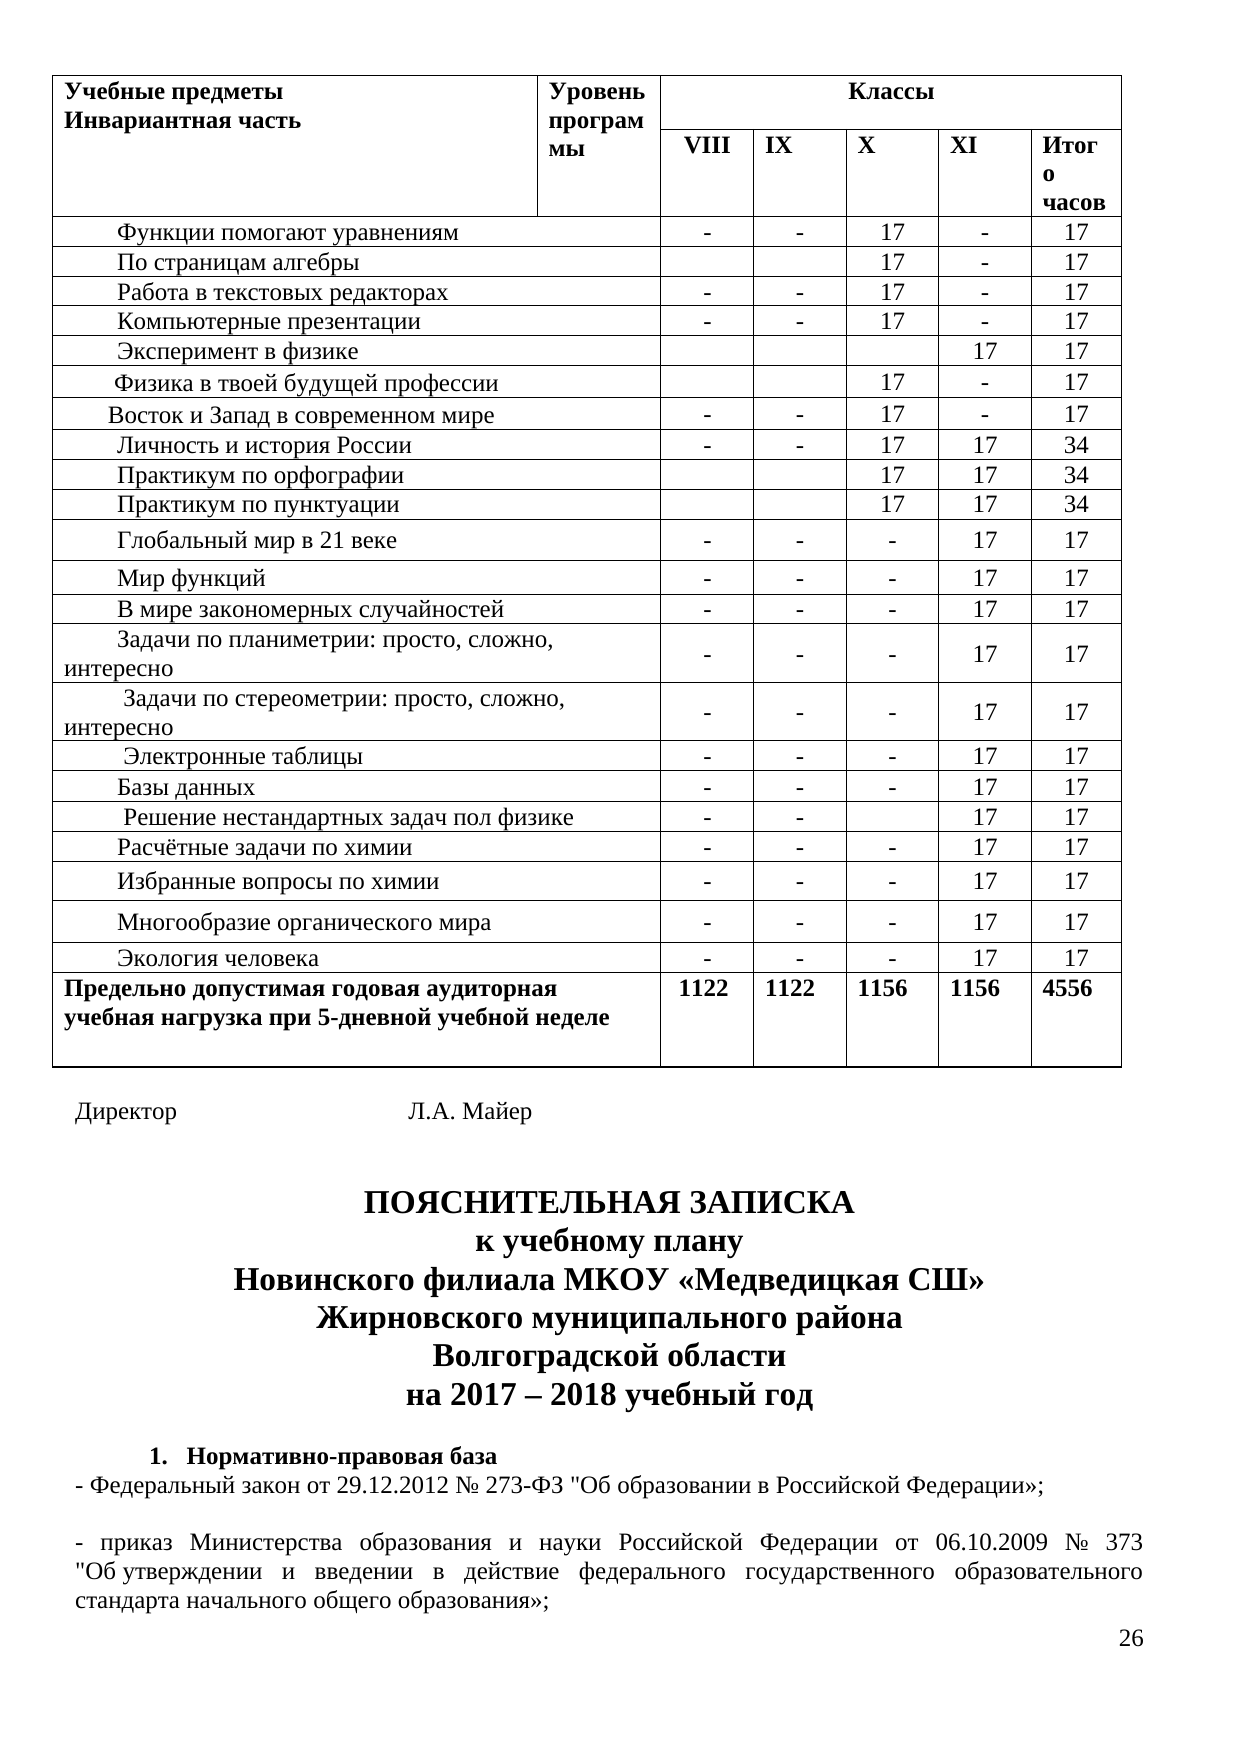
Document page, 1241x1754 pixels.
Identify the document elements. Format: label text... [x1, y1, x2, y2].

table_cell - [939, 247, 1031, 276]
table_cell Личность и история России [53, 430, 660, 459]
table_cell 17 [1032, 901, 1121, 942]
table_cell 17 [1032, 595, 1121, 623]
table_cell 17 [847, 460, 938, 488]
table_cell - [939, 217, 1031, 246]
table_cell 17 [1032, 247, 1121, 276]
table_cell 17 [939, 595, 1031, 623]
table_cell 17 [1032, 862, 1121, 899]
table_cell 17 [939, 683, 1031, 740]
table_cell Предельно допустимая годовая аудиторная учебная нагрузка при 5-дневной учебной неделе [53, 973, 660, 1066]
table_cell - [939, 398, 1031, 429]
text на 2017 – 2018 учебный год [75, 1374, 1144, 1412]
table_cell - [847, 520, 938, 560]
table_cell 17 [1032, 624, 1121, 682]
table_cell - [661, 306, 753, 335]
table_cell - [661, 862, 753, 899]
table_cell Эксперимент в физике [53, 336, 660, 365]
table_cell Компьютерные презентации [53, 306, 660, 335]
table_cell - [661, 277, 753, 305]
table_cell 17 [847, 430, 938, 459]
text Жирновского муниципального района [75, 1297, 1144, 1336]
table_cell 17 [1032, 366, 1121, 397]
table_cell - [754, 217, 846, 246]
table_cell - [754, 520, 846, 560]
table_cell - [754, 901, 846, 942]
table_cell - [661, 771, 753, 801]
table_cell - [847, 862, 938, 899]
table_cell - [847, 624, 938, 682]
table_cell 17 [939, 336, 1031, 365]
table_cell Расчётные задачи по химии [53, 832, 660, 861]
table_cell 4556 [1032, 973, 1121, 1066]
table_cell [661, 336, 753, 365]
table_cell 17 [1032, 771, 1121, 801]
table_cell 17 [939, 490, 1031, 518]
table_cell 17 [847, 277, 938, 305]
table_header Учебные предметы Инвариантная часть [53, 76, 537, 216]
table_cell Экология человека [53, 943, 660, 972]
table_cell Задачи по планиметрии: просто, сложно, интересно [53, 624, 660, 682]
table_cell 17 [939, 862, 1031, 899]
table_cell В мире закономерных случайностей [53, 595, 660, 623]
table_cell - [754, 862, 846, 899]
table_cell 17 [1032, 520, 1121, 560]
table_cell Многообразие органического мира [53, 901, 660, 942]
table_cell [661, 247, 753, 276]
table_cell По страницам алгебры [53, 247, 660, 276]
table_cell [754, 460, 846, 488]
table_cell 17 [1032, 683, 1121, 740]
table_cell - [847, 832, 938, 861]
table_cell 34 [1032, 490, 1121, 518]
table_cell 17 [939, 624, 1031, 682]
list Нормативно-правовая база [149, 1441, 1144, 1470]
table_cell 17 [1032, 832, 1121, 861]
table_cell Задачи по стереометрии: просто, сложно, интересно [53, 683, 660, 740]
table_cell - [661, 901, 753, 942]
table_cell Практикум по пунктуации [53, 490, 660, 518]
table_cell - [754, 430, 846, 459]
table_cell 1122 [661, 973, 753, 1066]
table_cell Избранные вопросы по химии [53, 862, 660, 899]
table_cell [754, 247, 846, 276]
table_cell 17 [939, 561, 1031, 593]
table_cell - [754, 277, 846, 305]
table_cell - [661, 683, 753, 740]
table_cell - [847, 683, 938, 740]
table_cell 1156 [847, 973, 938, 1066]
table_cell - [847, 943, 938, 972]
table_cell 17 [939, 832, 1031, 861]
table_cell 17 [939, 520, 1031, 560]
table_cell - [754, 398, 846, 429]
table_cell - [661, 398, 753, 429]
table_cell 17 [1032, 943, 1121, 972]
table_cell 1156 [939, 973, 1031, 1066]
table_cell 34 [1032, 430, 1121, 459]
table_cell VIII [661, 130, 753, 216]
table_cell - [661, 430, 753, 459]
text - приказ Министерства образования и науки Российской Федерации от 06.10.2009 № 373 "Об утверждении и введении в действие федерального государственного образовательного стандарта начального общего образования»; [75, 1527, 1144, 1614]
table_cell 17 [1032, 398, 1121, 429]
table_cell - [661, 624, 753, 682]
table_cell - [661, 741, 753, 770]
table_cell - [847, 595, 938, 623]
table_cell Мир функций [53, 561, 660, 593]
table_cell Электронные таблицы [53, 741, 660, 770]
table_cell - [847, 901, 938, 942]
table_cell - [939, 277, 1031, 305]
table_cell [754, 366, 846, 397]
table_cell - [661, 561, 753, 593]
table_cell - [754, 683, 846, 740]
table_cell [847, 336, 938, 365]
text к учебному плану [75, 1221, 1144, 1259]
table_cell [754, 336, 846, 365]
table_header Классы [661, 76, 1121, 129]
table_cell Работа в текстовых редакторах [53, 277, 660, 305]
table_header Уровень программы [538, 76, 660, 216]
text Новинского филиала МКОУ «Медведицкая СШ» [75, 1259, 1144, 1297]
table_cell 1122 [754, 973, 846, 1066]
table_cell - [661, 217, 753, 246]
table_cell 17 [1032, 561, 1121, 593]
table_cell [754, 490, 846, 518]
table_cell - [754, 741, 846, 770]
table_cell 17 [847, 366, 938, 397]
text ПОЯСНИТЕЛЬНАЯ ЗАПИСКА [75, 1182, 1144, 1221]
table_cell 17 [939, 430, 1031, 459]
table_cell - [754, 595, 846, 623]
table_cell 17 [939, 802, 1031, 831]
table_cell - [847, 561, 938, 593]
table_cell - [661, 595, 753, 623]
table_cell 17 [1032, 306, 1121, 335]
table_cell [661, 490, 753, 518]
table_cell - [754, 802, 846, 831]
table_cell 17 [939, 771, 1031, 801]
table_cell - [754, 832, 846, 861]
table_cell 17 [1032, 802, 1121, 831]
table_cell Глобальный мир в 21 веке [53, 520, 660, 560]
table_cell Итого часов [1032, 130, 1121, 216]
table_cell - [661, 802, 753, 831]
table_cell 17 [847, 398, 938, 429]
table_cell 17 [1032, 217, 1121, 246]
table_cell 17 [939, 901, 1031, 942]
table_cell 17 [939, 943, 1031, 972]
table_cell X [847, 130, 938, 216]
table_cell 17 [847, 217, 938, 246]
table_cell 17 [1032, 336, 1121, 365]
table_cell - [754, 306, 846, 335]
table_cell Решение нестандартных задач пол физике [53, 802, 660, 831]
table_cell Базы данных [53, 771, 660, 801]
table_cell [661, 366, 753, 397]
table_cell - [754, 561, 846, 593]
table_cell - [661, 943, 753, 972]
table_cell XI [939, 130, 1031, 216]
table_cell - [661, 832, 753, 861]
table_cell Физика в твоей будущей профессии [53, 366, 660, 397]
text - Федеральный закон от 29.12.2012 № 273-ФЗ "Об образовании в Российской Федерации»; [75, 1470, 1144, 1499]
table_cell 17 [1032, 277, 1121, 305]
text Директор Л.А. Майер [75, 1096, 1144, 1125]
table_cell 17 [1032, 741, 1121, 770]
table_cell - [754, 771, 846, 801]
table_cell Функции помогают уравнениям [53, 217, 660, 246]
table_cell - [754, 624, 846, 682]
table_cell - [661, 520, 753, 560]
table_cell - [939, 366, 1031, 397]
table_cell 34 [1032, 460, 1121, 488]
table_cell Практикум по орфографии [53, 460, 660, 488]
table_cell 17 [847, 306, 938, 335]
table_cell - [754, 943, 846, 972]
table_cell [661, 460, 753, 488]
table_cell IX [754, 130, 846, 216]
table_cell [847, 802, 938, 831]
table_cell 17 [847, 247, 938, 276]
table_cell - [939, 306, 1031, 335]
table_cell - [847, 741, 938, 770]
text Волгоградской области [75, 1336, 1144, 1374]
table_cell - [847, 771, 938, 801]
table_cell Восток и Запад в современном мире [53, 398, 660, 429]
table_cell 17 [939, 460, 1031, 488]
table_cell 17 [847, 490, 938, 518]
table_cell 17 [939, 741, 1031, 770]
